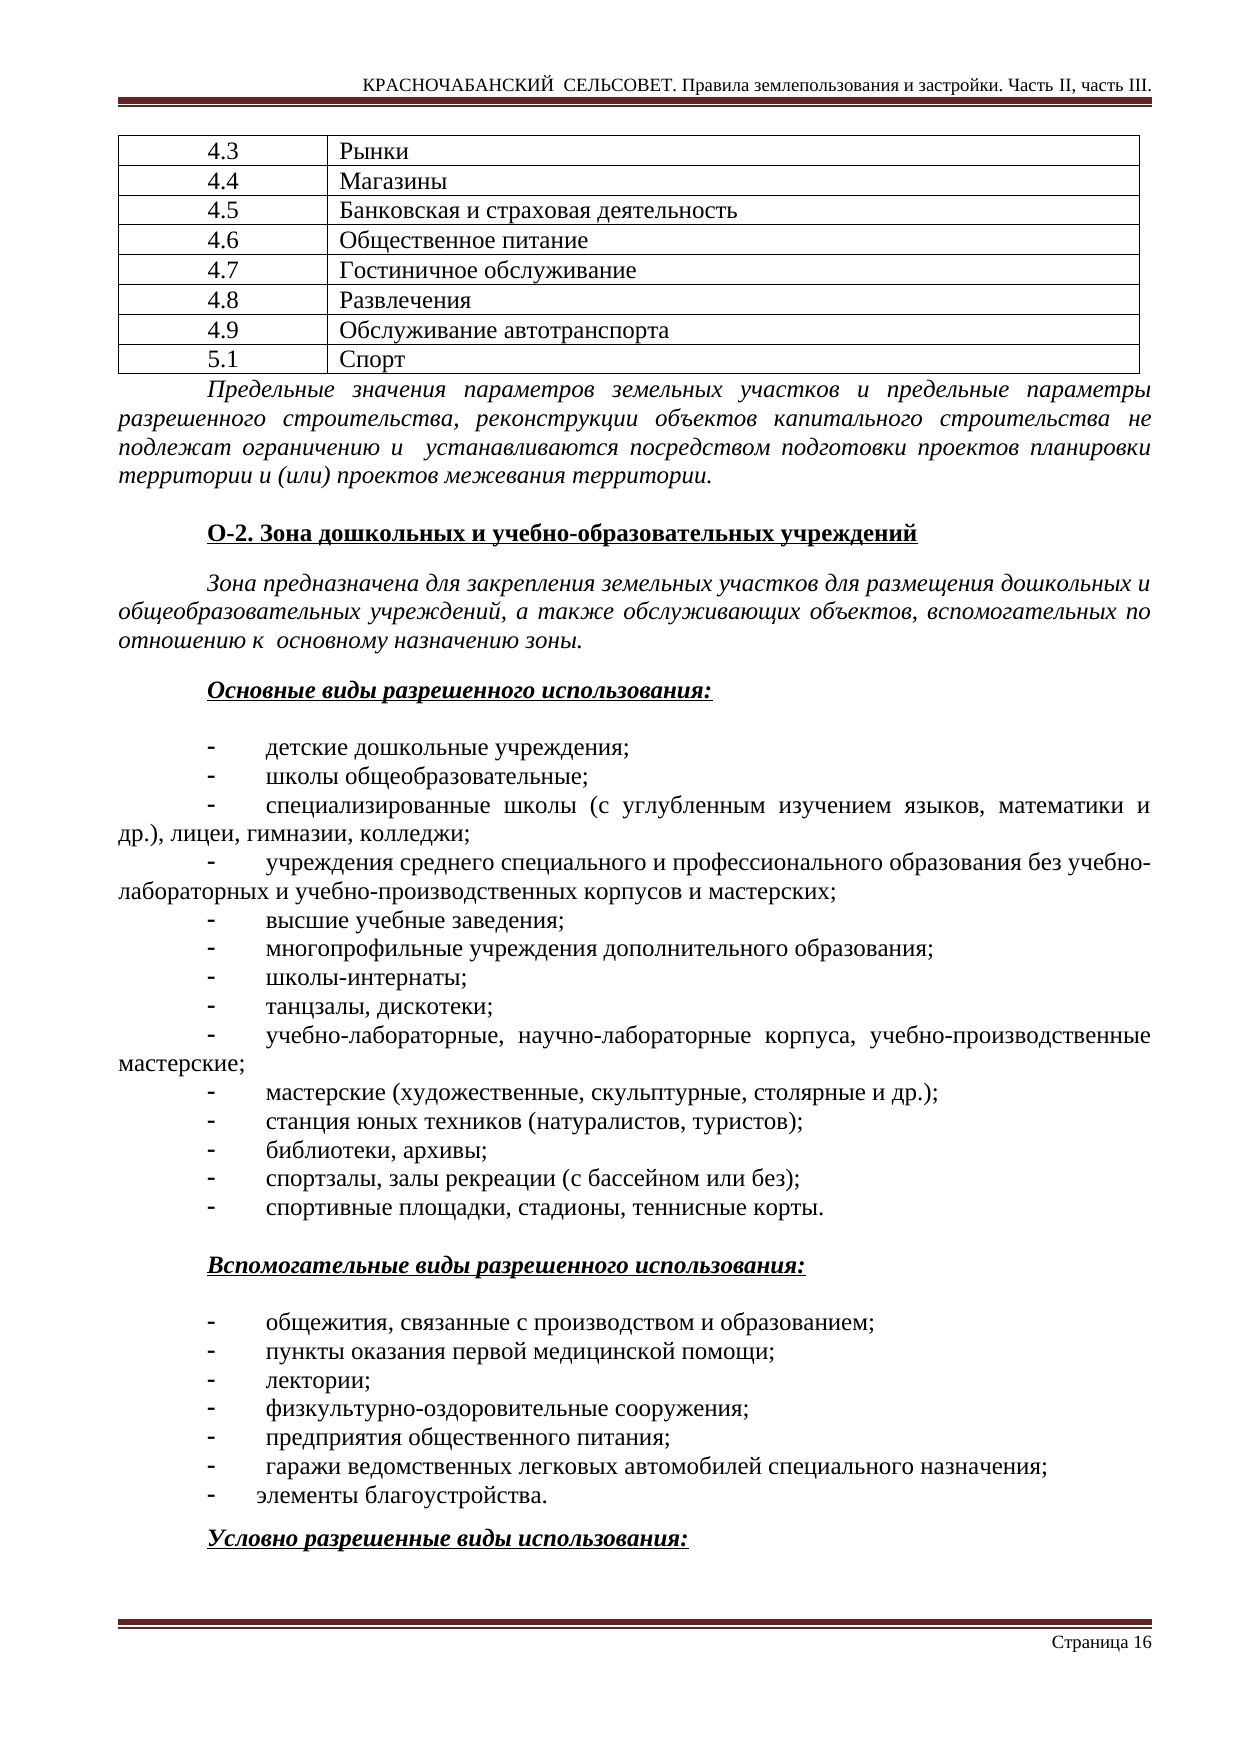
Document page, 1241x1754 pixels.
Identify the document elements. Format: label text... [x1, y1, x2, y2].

text О-2. Зона дошкольных и учебно-образовательных учреждений [118, 518, 1152, 547]
table_cell 4.7 [119, 255, 327, 284]
list высшие учебные заведения; [118, 905, 1152, 933]
list лектории; [118, 1365, 1152, 1393]
list пункты оказания первой медицинской помощи; [118, 1336, 1152, 1365]
table_cell 4.6 [119, 225, 327, 254]
list станция юных техников (натуралистов, туристов); [118, 1106, 1152, 1135]
table_cell Рынки [328, 136, 1139, 165]
list спортивные площадки, стадионы, теннисные корты. [118, 1192, 1152, 1221]
list элементы благоустройства. [118, 1480, 1152, 1508]
text Вспомогательные виды разрешенного использования: [118, 1250, 1152, 1278]
list школы общеобразовательные; [118, 761, 1152, 790]
table_cell Спорт [328, 345, 1139, 373]
table_cell Обслуживание автотранспорта [328, 315, 1139, 343]
list библиотеки, архивы; [118, 1135, 1152, 1163]
table_cell 4.9 [119, 315, 327, 343]
list школы-интернаты; [118, 962, 1152, 991]
list предприятия общественного питания; [118, 1422, 1152, 1451]
list специализированные школы (с углубленным изучением языков, математики и др.), лицеи, гимназии, колледжи; [118, 790, 1152, 847]
text Условно разрешенные виды использования: [118, 1523, 1152, 1552]
text Основные виды разрешенного использования: [118, 675, 1152, 703]
text Предельные значения параметров земельных участков и предельные параметры разрешенного строительства, реконструкции объектов капитального строительства не подлежат ограничению и устанавливаются посредством подготовки проектов планировки территории и (или) проектов межевания территории. [118, 374, 1152, 489]
list общежития, связанные с производством и образованием; [118, 1307, 1152, 1336]
table_cell 4.4 [119, 166, 327, 194]
table_cell 4.5 [119, 196, 327, 224]
text Зона предназначена для закрепления земельных участков для размещения дошкольных и общеобразовательных учреждений, а также обслуживающих объектов, вспомогательных по отношению к основному назначению зоны. [118, 568, 1152, 654]
list учреждения среднего специального и профессионального образования без учебно-лабораторных и учебно-производственных корпусов и мастерских; [118, 847, 1152, 905]
table_cell Магазины [328, 166, 1139, 194]
table_cell 4.3 [119, 136, 327, 165]
list танцзалы, дискотеки; [118, 991, 1152, 1020]
list гаражи ведомственных легковых автомобилей специального назначения; [118, 1451, 1152, 1480]
table_cell 4.8 [119, 285, 327, 314]
list спортзалы, залы рекреации (с бассейном или без); [118, 1163, 1152, 1192]
list физкультурно-оздоровительные сооружения; [118, 1393, 1152, 1422]
list многопрофильные учреждения дополнительного образования; [118, 933, 1152, 962]
table_cell Гостиничное обслуживание [328, 255, 1139, 284]
list мастерские (художественные, скульптурные, столярные и др.); [118, 1077, 1152, 1106]
table_cell 5.1 [119, 345, 327, 373]
list учебно-лабораторные, научно-лабораторные корпуса, учебно-производственные мастерские; [118, 1020, 1152, 1077]
table_cell Общественное питание [328, 225, 1139, 254]
list детские дошкольные учреждения; [118, 732, 1152, 761]
table_cell Развлечения [328, 285, 1139, 314]
table_cell Банковская и страховая деятельность [328, 196, 1139, 224]
